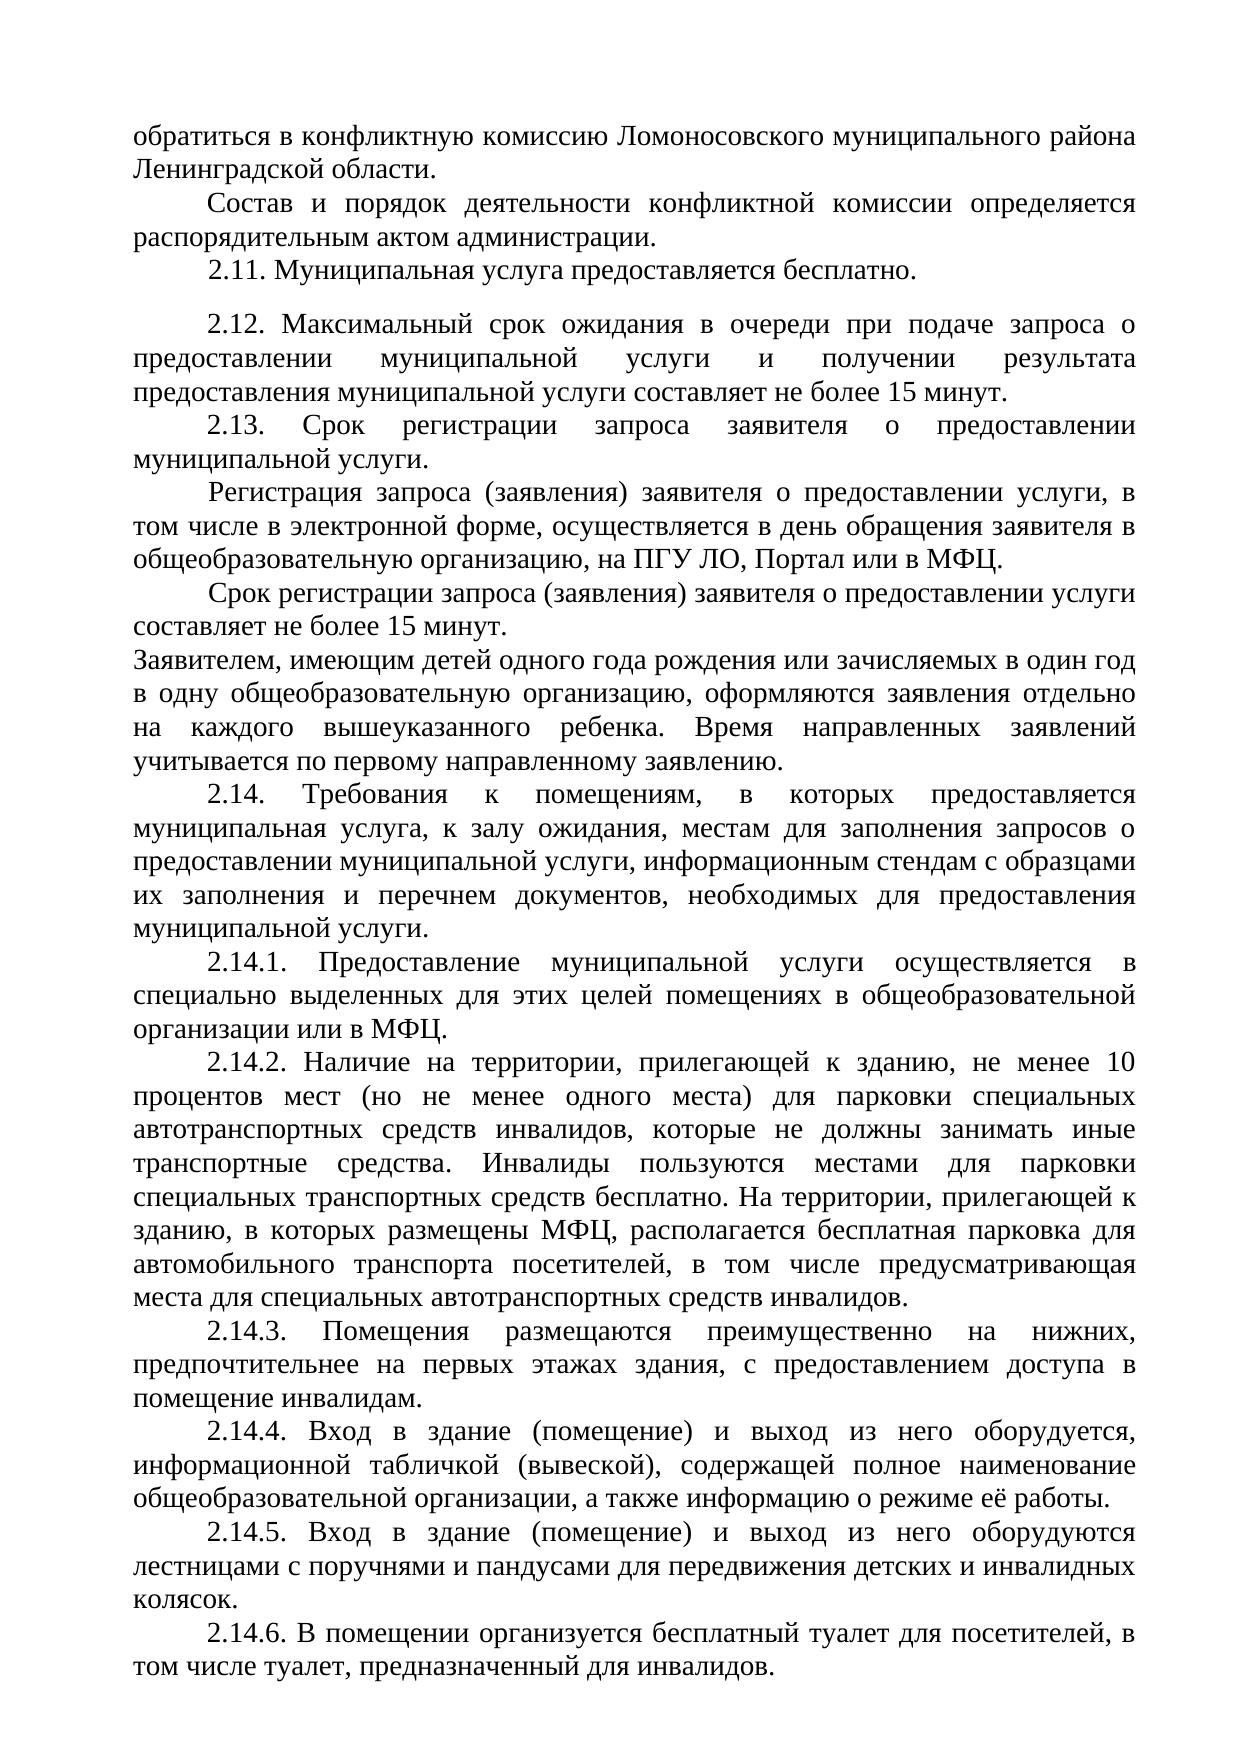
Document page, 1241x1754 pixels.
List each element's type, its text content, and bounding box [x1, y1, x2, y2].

text Регистрация запроса (заявления) заявителя о предоставлении услуги, в том числе в электронной форме, осуществляется в день обращения заявителя в общеобразовательную организацию, на ПГУ ЛО, Портал или в МФЦ. [133, 474, 1137, 575]
text Состав и порядок деятельности конфликтной комиссии определяется распорядительным актом администрации. [133, 185, 1137, 252]
text 2.14.3. Помещения размещаются преимущественно на нижних, предпочтительнее на первых этажах здания, с предоставлением доступа в помещение инвалидам. [133, 1313, 1137, 1413]
text Срок регистрации запроса (заявления) заявителя о предоставлении услуги составляет не более 15 минут. [133, 575, 1137, 642]
text 2.14.6. В помещении организуется бесплатный туалет для посетителей, в том числе туалет, предназначенный для инвалидов. [133, 1615, 1137, 1682]
text Заявителем, имеющим детей одного года рождения или зачисляемых в один год в одну общеобразовательную организацию, оформляются заявления отдельно на каждого вышеуказанного ребенка. Время направленных заявлений учитывается по первому направленному заявлению. [133, 642, 1137, 776]
text 2.14.4. Вход в здание (помещение) и выход из него оборудуется, информационной табличкой (вывеской), содержащей полное наименование общеобразовательной организации, а также информацию о режиме её работы. [133, 1413, 1137, 1514]
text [133, 118, 1137, 185]
text 2.14.1. Предоставление муниципальной услуги осуществляется в специально выделенных для этих целей помещениях в общеобразовательной организации или в МФЦ. [133, 944, 1137, 1044]
text 2.14. Требования к помещениям, в которых предоставляется муниципальная услуга, к залу ожидания, местам для заполнения запросов о предоставлении муниципальной услуги, информационным стендам с образцами их заполнения и перечнем документов, необходимых для предоставления муниципальной услуги. [133, 776, 1137, 944]
text 2.13. Срок регистрации запроса заявителя о предоставлении муниципальной услуги. [133, 407, 1137, 474]
list 2.11. Муниципальная услуга предоставляется бесплатно. [208, 252, 1137, 286]
text 2.14.5. Вход в здание (помещение) и выход из него оборудуются лестницами с поручнями и пандусами для передвижения детских и инвалидных колясок. [133, 1514, 1137, 1615]
text 2.14.2. Наличие на территории, прилегающей к зданию, не менее 10 процентов мест (но не менее одного места) для парковки специальных автотранспортных средств инвалидов, которые не должны занимать иные транспортные средства. Инвалиды пользуются местами для парковки специальных транспортных средств бесплатно. На территории, прилегающей к зданию, в которых размещены МФЦ, располагается бесплатная парковка для автомобильного транспорта посетителей, в том числе предусматривающая места для специальных автотранспортных средств инвалидов. [133, 1044, 1137, 1313]
text 2.12. Максимальный срок ожидания в очереди при подаче запроса о предоставлении муниципальной услуги и получении результата предоставления муниципальной услуги составляет не более 15 минут. [133, 307, 1137, 407]
